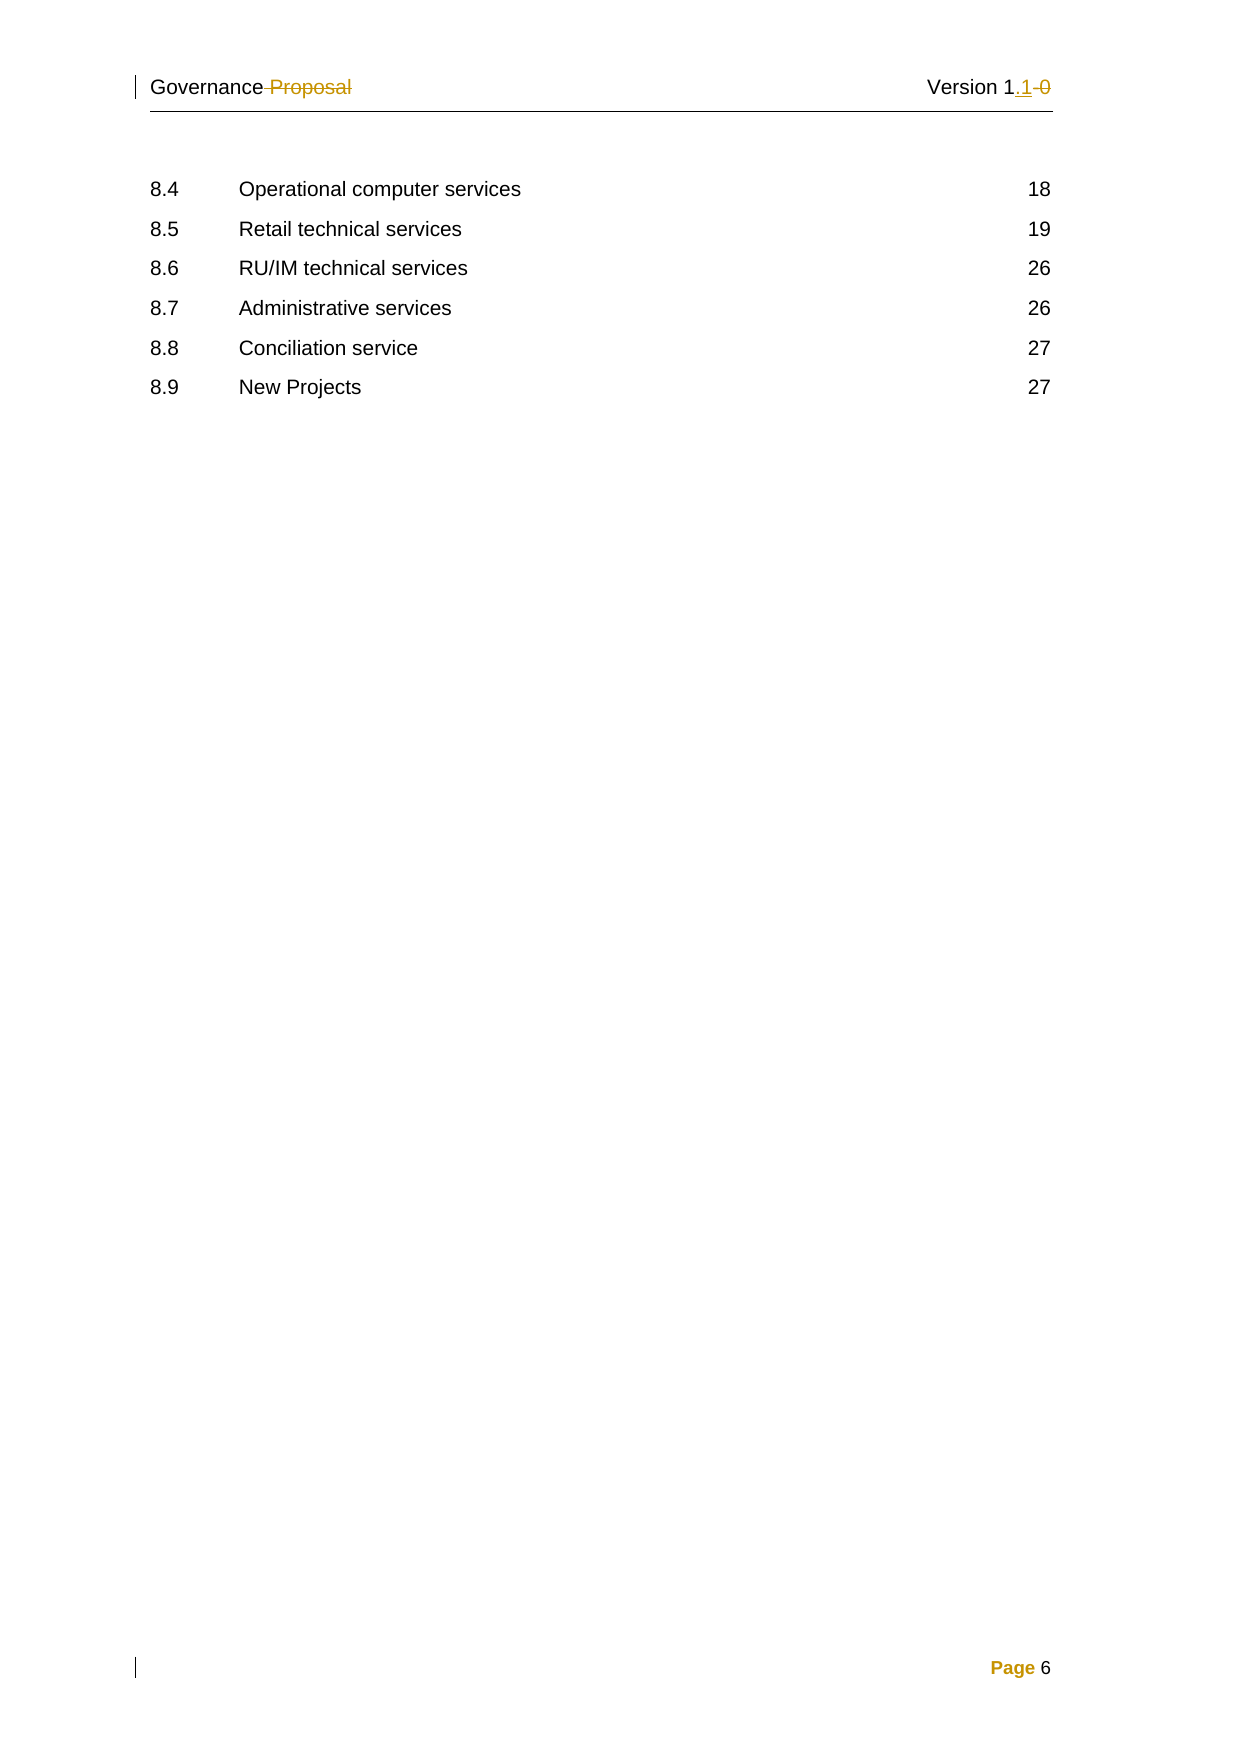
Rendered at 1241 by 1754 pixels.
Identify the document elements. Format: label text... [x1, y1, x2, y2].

text 8.5 Retail technical services 19 [150, 213, 1051, 241]
text 8.4 Operational computer services 18 [150, 174, 1051, 201]
text 8.7 Administrative services 26 [150, 293, 1051, 320]
text 8.9 New Projects 27 [150, 372, 1051, 399]
text 8.8 Conciliation service 27 [150, 332, 1051, 359]
text 8.6 RU/IM technical services 26 [150, 253, 1051, 280]
